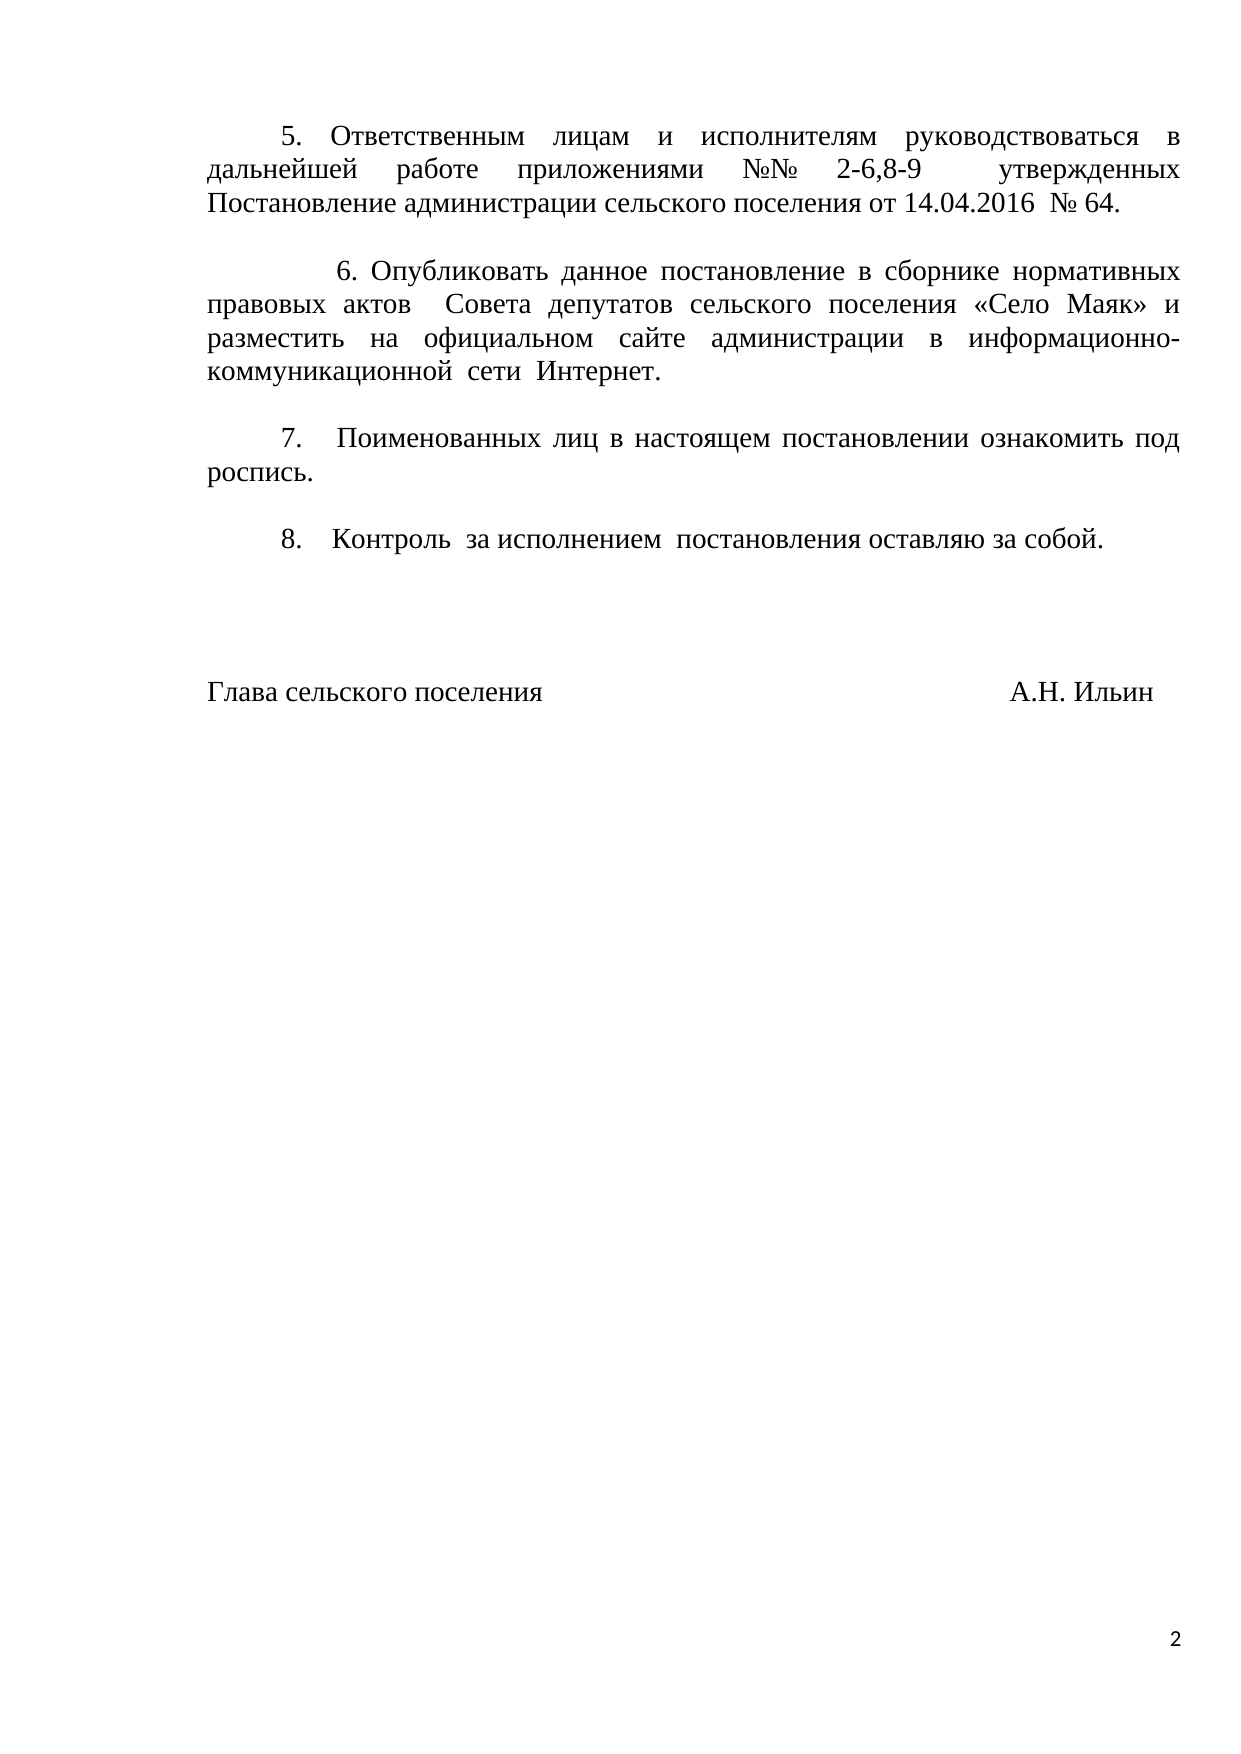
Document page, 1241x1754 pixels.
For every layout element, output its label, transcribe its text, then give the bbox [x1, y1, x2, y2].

text 7. Поименованных лиц в настоящем постановлении ознакомить под роспись. [207, 421, 1181, 488]
text 8. Контроль за исполнением постановления оставляю за собой. [207, 521, 1181, 555]
text 5. Ответственным лицам и исполнителям руководствоваться в дальнейшей работе приложениями №№ 2-6,8-9 утвержденных Постановление администрации сельского поселения от 14.04.2016 № 64. [207, 118, 1181, 219]
text 6. Опубликовать данное постановление в сборнике нормативных правовых актов Совета депутатов сельского поселения «Село Маяк» и разместить на официальном сайте администрации в информационно-коммуникационной сети Интернет. [207, 253, 1181, 387]
text Глава сельского поселения А.Н. Ильин [207, 674, 1181, 707]
